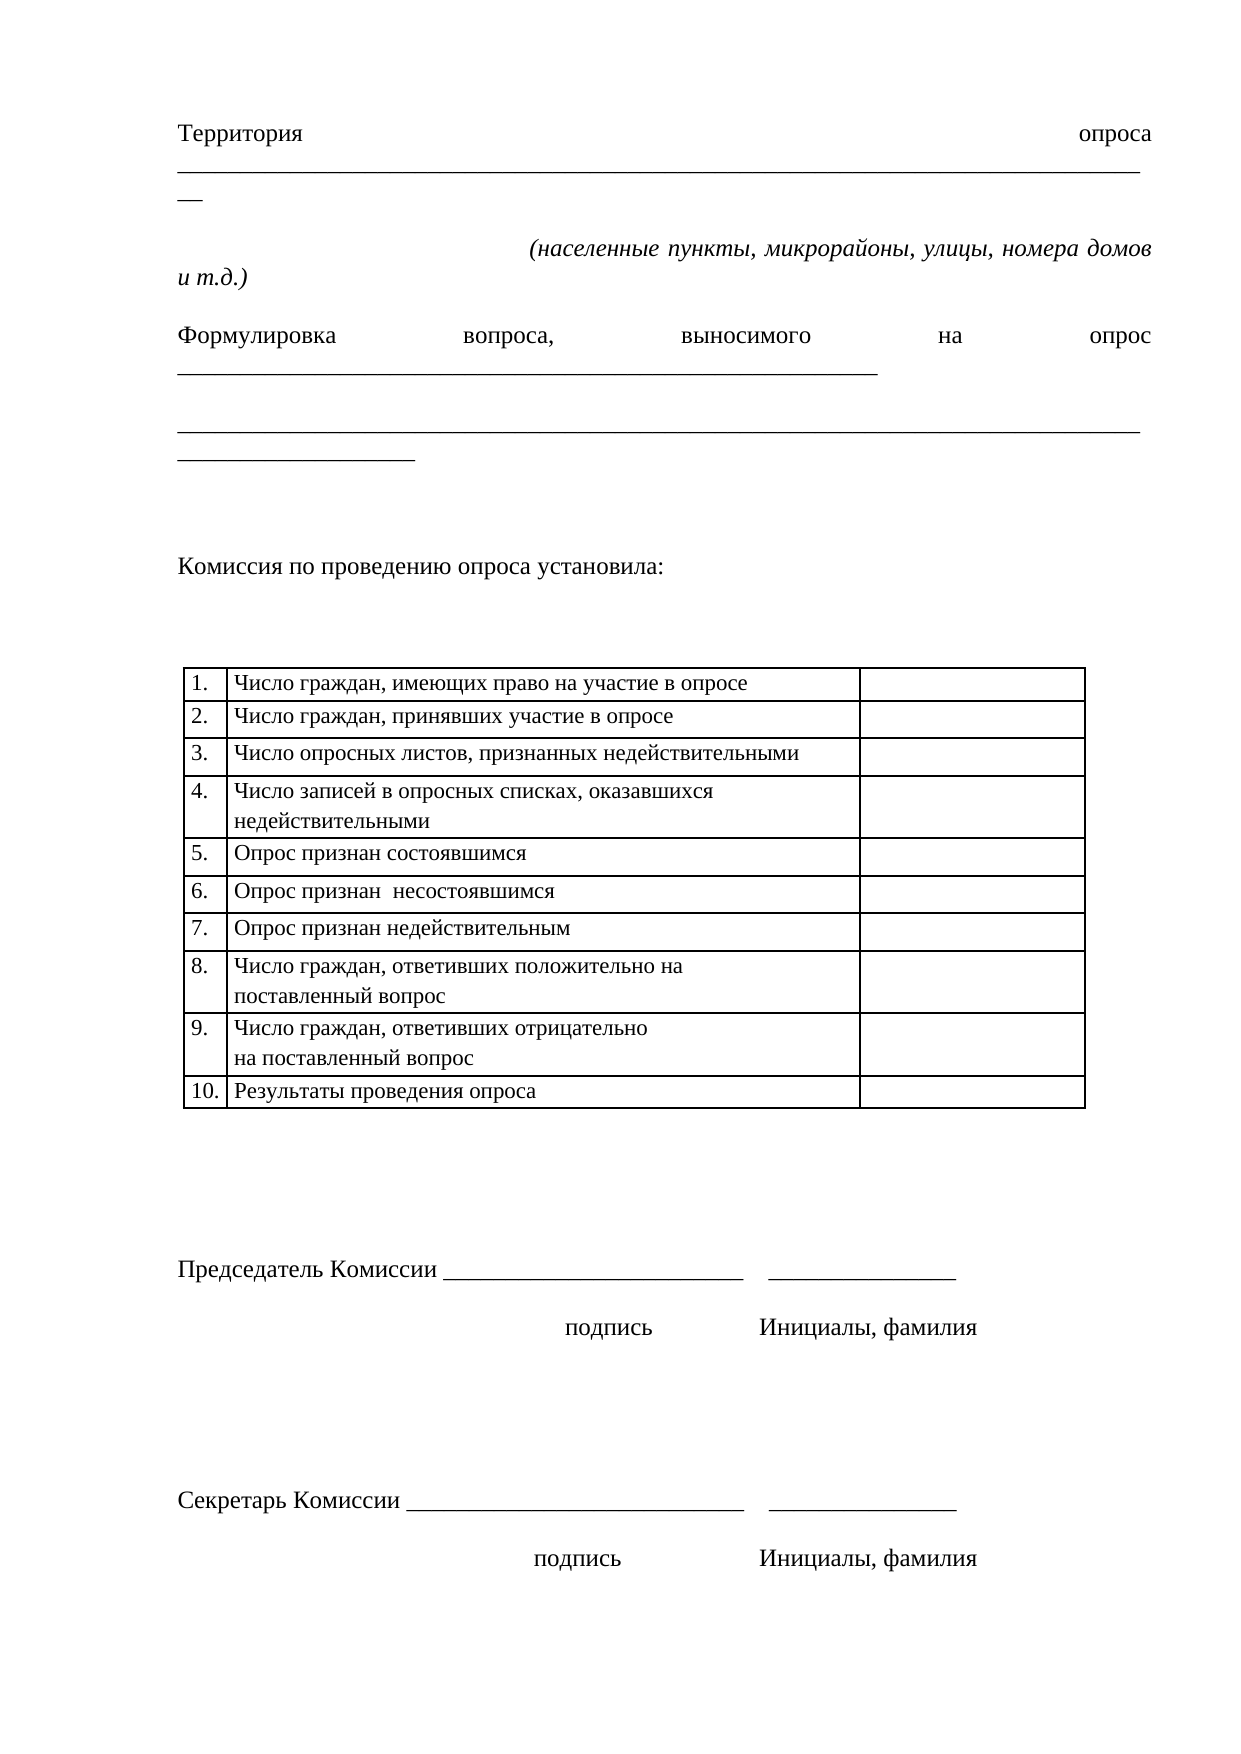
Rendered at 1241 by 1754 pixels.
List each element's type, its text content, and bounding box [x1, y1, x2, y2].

table_cell 2. [185, 702, 226, 737]
table_cell [861, 739, 1084, 774]
table_cell 3. [185, 739, 226, 774]
table_cell [861, 1014, 1084, 1074]
table_cell [861, 702, 1084, 737]
table_cell Число граждан, ответивших отрицательно на поставленный вопрос [228, 1014, 859, 1074]
table_header [861, 669, 1084, 699]
table_cell [861, 877, 1084, 912]
table_cell Результаты проведения опроса [228, 1077, 859, 1107]
text (населенные пункты, микрорайоны, улицы, номера домов и т.д.) [177, 233, 1152, 291]
table_cell Число записей в опросных списках, оказавшихся недействительными [228, 777, 859, 837]
table_header Число граждан, имеющих право на участие в опросе [228, 669, 859, 699]
table_cell 8. [185, 952, 226, 1012]
table_cell Опрос признан несостоявшимся [228, 877, 859, 912]
table_cell 9. [185, 1014, 226, 1074]
table_header 1. [185, 669, 226, 699]
table_cell Число опросных листов, признанных недействительными [228, 739, 859, 774]
text Секретарь Комиссии ___________________________ _______________ [177, 1486, 1152, 1514]
table_cell [861, 1077, 1084, 1107]
text Комиссия по проведению опроса установила: [177, 551, 1152, 580]
text Председатель Комиссии ________________________ _______________ [177, 1254, 1152, 1283]
text ________________________________________________________________________________________________ [177, 407, 1152, 464]
table_cell 6. [185, 877, 226, 912]
table_cell Число граждан, ответивших положительно на поставленный вопрос [228, 952, 859, 1012]
text подпись Инициалы, фамилия [177, 1312, 1152, 1341]
table_cell [861, 914, 1084, 949]
table_cell 5. [185, 839, 226, 874]
table_cell 7. [185, 914, 226, 949]
table_cell Число граждан, принявших участие в опросе [228, 702, 859, 737]
text Территория опроса _______________________________________________________________________________ [177, 118, 1152, 204]
table_cell [861, 839, 1084, 874]
table_cell [861, 952, 1084, 1012]
table_cell 10. [185, 1077, 226, 1107]
table_cell 4. [185, 777, 226, 837]
table_cell Опрос признан недействительным [228, 914, 859, 949]
text подпись Инициалы, фамилия [177, 1543, 1152, 1572]
table_cell Опрос признан состоявшимся [228, 839, 859, 874]
text Формулировка вопроса, выносимого на опрос ________________________________________________________ [177, 320, 1152, 378]
table_cell [861, 777, 1084, 837]
